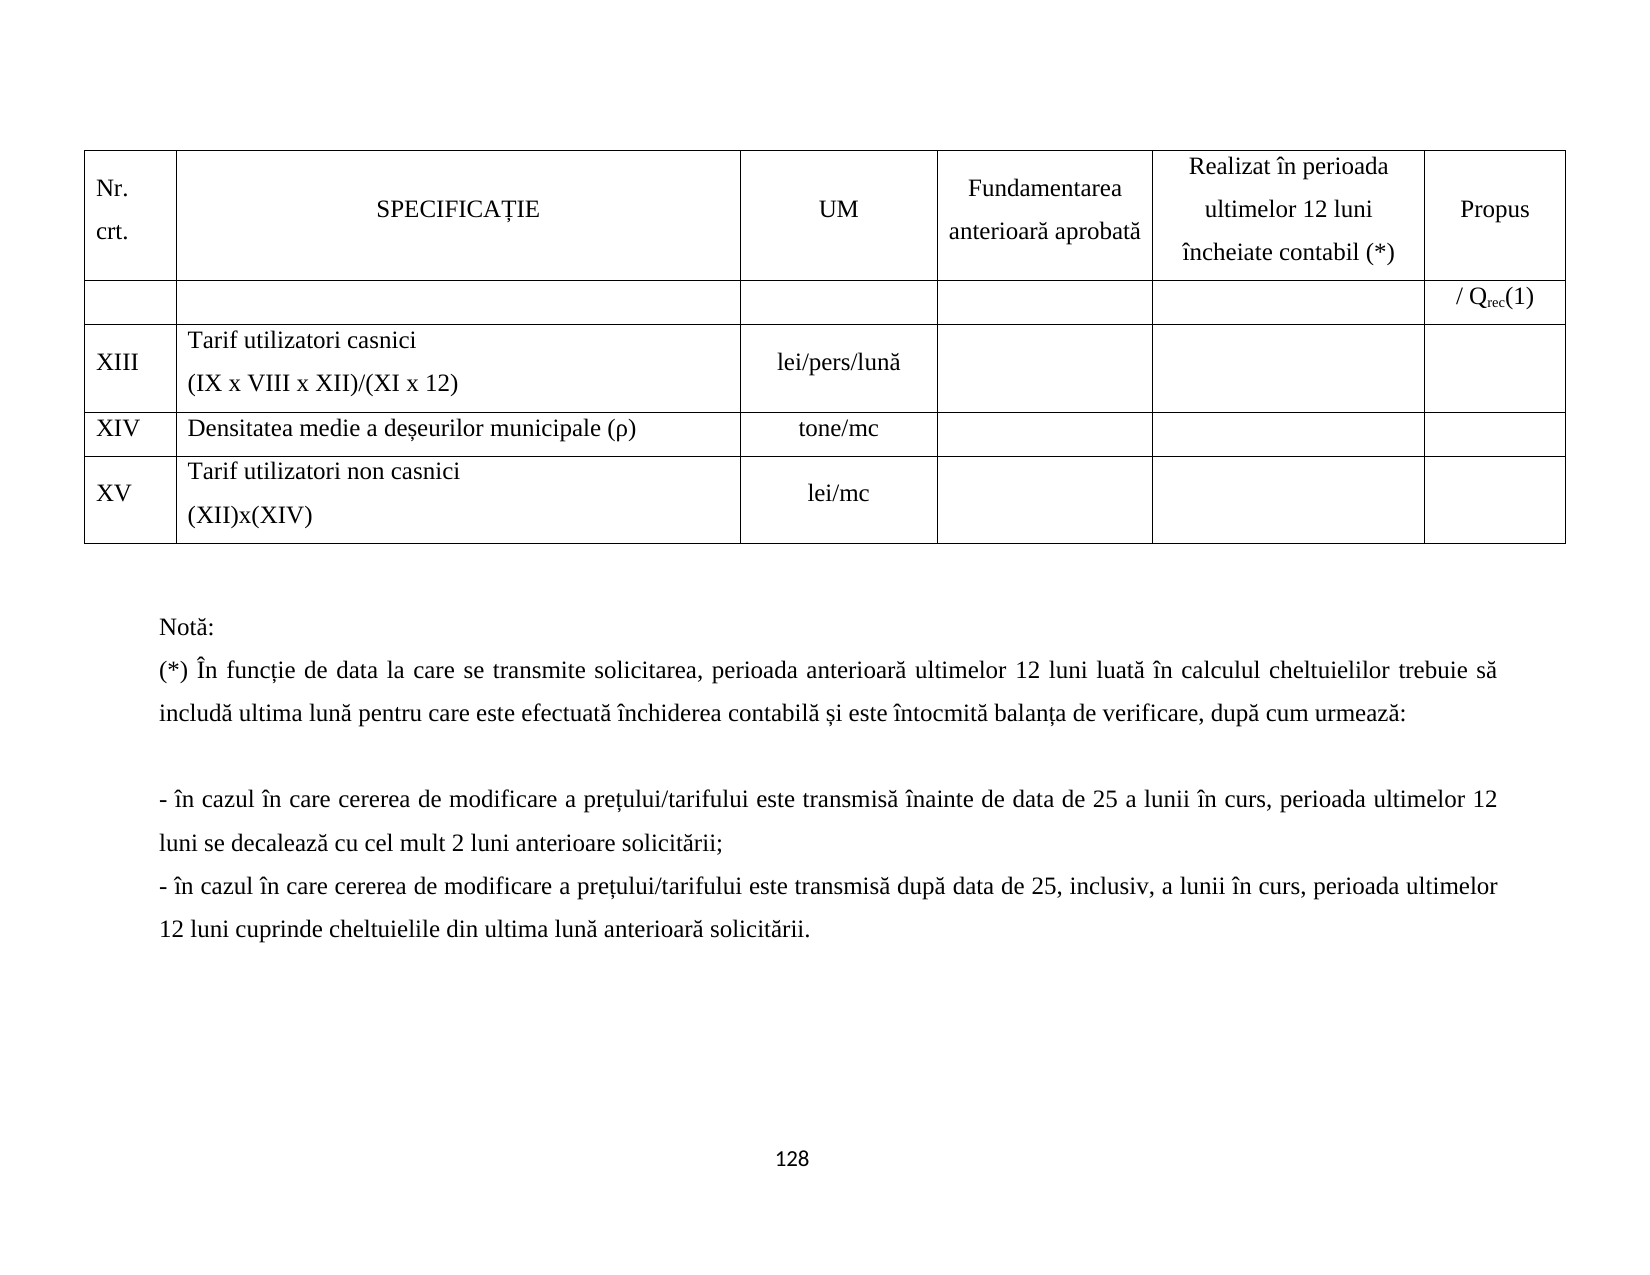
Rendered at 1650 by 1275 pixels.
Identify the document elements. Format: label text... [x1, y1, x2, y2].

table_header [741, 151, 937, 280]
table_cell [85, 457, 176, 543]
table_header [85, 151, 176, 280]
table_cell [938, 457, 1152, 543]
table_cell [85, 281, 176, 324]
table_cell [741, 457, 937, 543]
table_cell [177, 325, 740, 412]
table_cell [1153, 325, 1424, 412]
list - în cazul în care cererea de modificare a prețului/tarifului este transmisă după data de 25, inclusiv, a lunii în curs, perioada ultimelor 12 luni cuprinde cheltuielile din ultima lună anterioară solicitării. [159, 871, 1500, 943]
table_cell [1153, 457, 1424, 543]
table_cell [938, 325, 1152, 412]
list Notă: [159, 612, 1500, 641]
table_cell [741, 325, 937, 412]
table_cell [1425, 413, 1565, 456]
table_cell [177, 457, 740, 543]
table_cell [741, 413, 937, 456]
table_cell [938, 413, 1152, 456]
list - în cazul în care cererea de modificare a prețului/tarifului este transmisă înainte de data de 25 a lunii în curs, perioada ultimelor 12 luni se decalează cu cel mult 2 luni anterioare solicitării; [159, 784, 1500, 856]
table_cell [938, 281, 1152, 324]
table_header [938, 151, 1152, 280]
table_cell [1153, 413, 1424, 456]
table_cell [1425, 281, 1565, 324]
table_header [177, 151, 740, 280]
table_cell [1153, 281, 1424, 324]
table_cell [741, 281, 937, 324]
list (*) În funcție de data la care se transmite solicitarea, perioada anterioară ultimelor 12 luni luată în calculul cheltuielilor trebuie să includă ultima lună pentru care este efectuată închiderea contabilă și este întocmită balanța de verificare, după cum urmează: [159, 655, 1500, 770]
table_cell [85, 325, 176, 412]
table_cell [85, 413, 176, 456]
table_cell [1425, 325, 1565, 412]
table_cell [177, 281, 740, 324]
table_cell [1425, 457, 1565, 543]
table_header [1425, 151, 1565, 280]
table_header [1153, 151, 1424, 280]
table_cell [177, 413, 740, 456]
